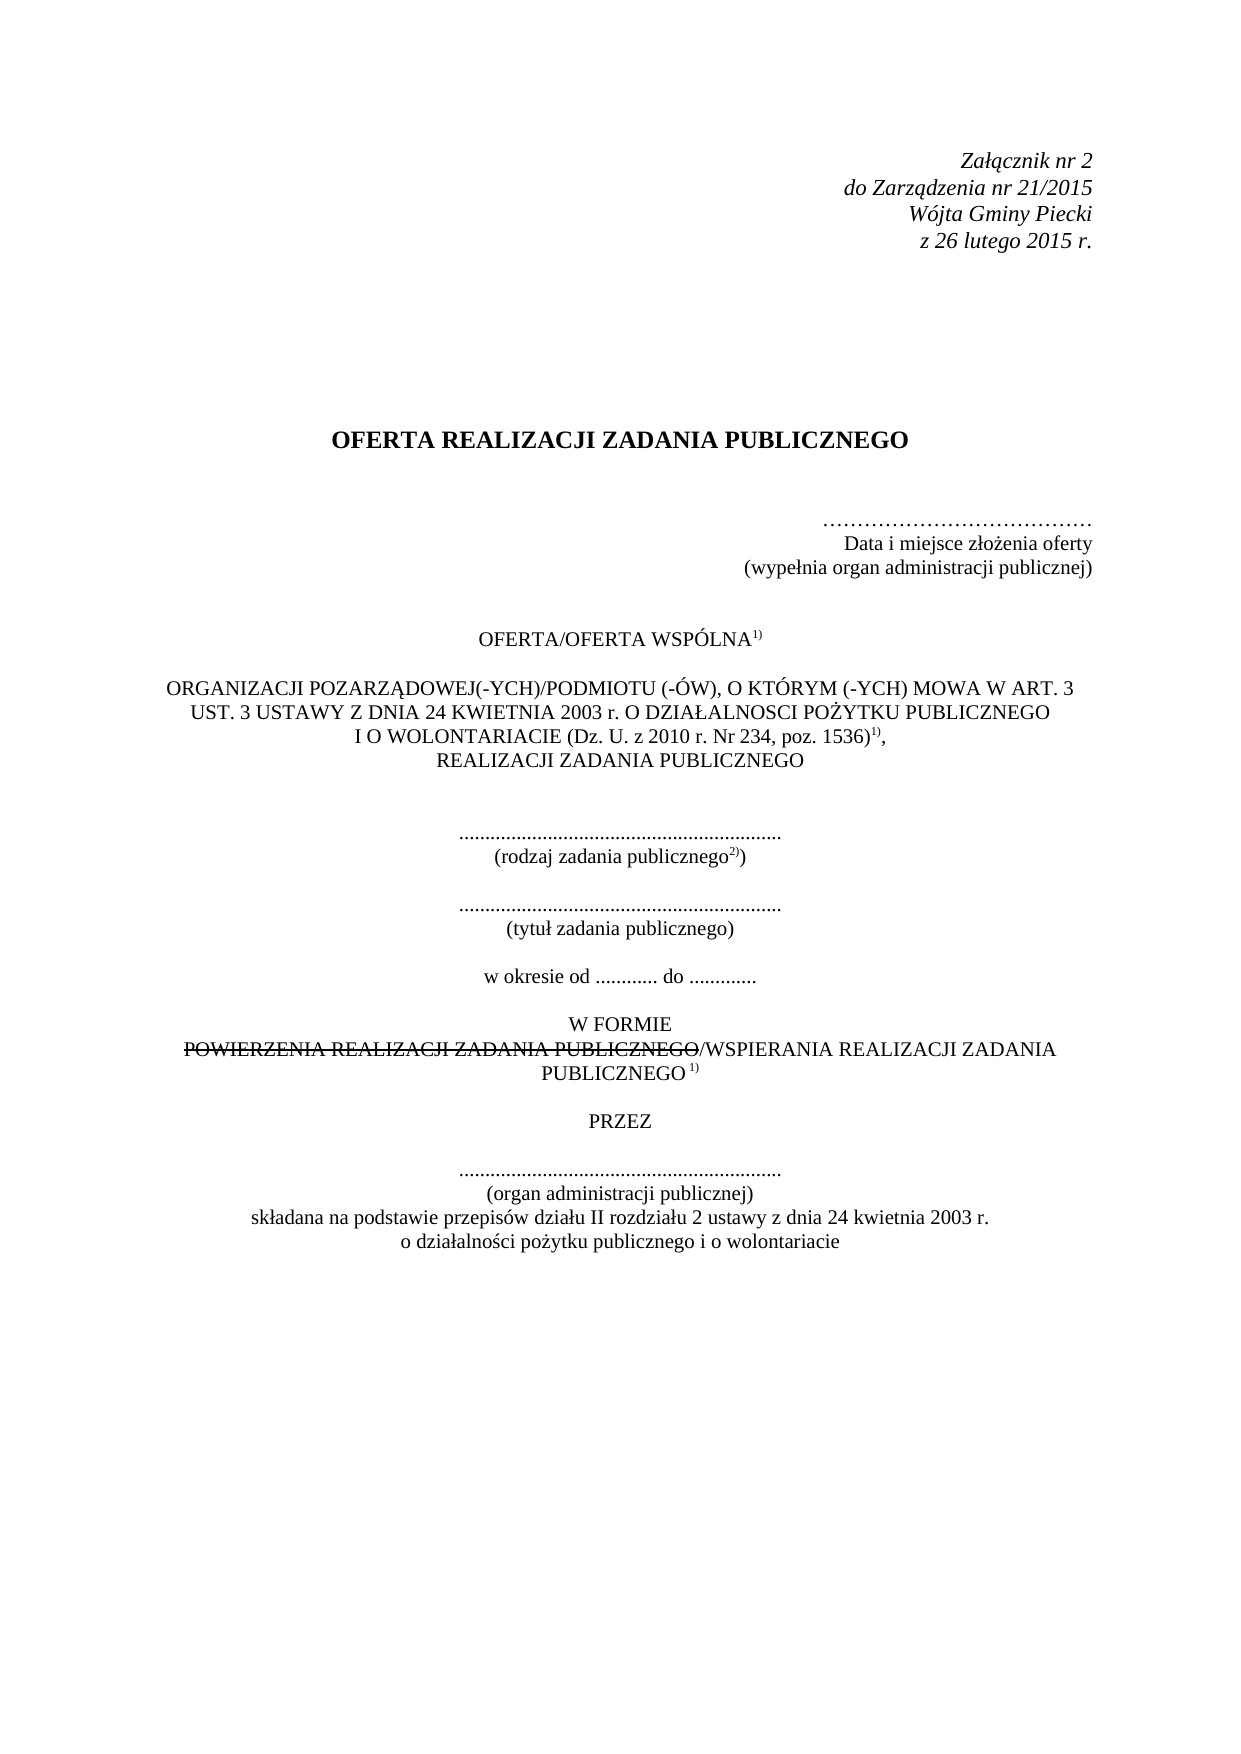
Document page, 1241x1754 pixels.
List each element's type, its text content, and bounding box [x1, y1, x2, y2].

text Data i miejsce złożenia oferty [148, 531, 1093, 555]
text POWIERZENIA REALIZACJI ZADANIA PUBLICZNEGO/WSPIERANIA REALIZACJI ZADANIA PUBLICZNEGO 1) [148, 1036, 1093, 1084]
text .............................................................. [148, 820, 1093, 844]
text W FORMIE [148, 1012, 1093, 1036]
text ORGANIZACJI POZARZĄDOWEJ(-YCH)/PODMIOTU (-ÓW), O KTÓRYM (-YCH) MOWA W ART. 3 UST. 3 USTAWY Z DNIA 24 KWIETNIA 2003 r. O DZIAŁALNOSCI POŻYTKU PUBLICZNEGO I O WOLONTARIACIE (Dz. U. z 2010 r. Nr 234, poz. 1536)1), [148, 676, 1093, 748]
text z 26 lutego 2015 r. [148, 227, 1093, 253]
text Wójta Gminy Piecki [148, 200, 1093, 227]
text o działalności pożytku publicznego i o wolontariacie [148, 1229, 1093, 1253]
text .............................................................. [148, 892, 1093, 916]
text składana na podstawie przepisów działu II rozdziału 2 ustawy z dnia 24 kwietnia 2003 r. [148, 1205, 1093, 1229]
text do Zarządzenia nr 21/2015 [148, 174, 1093, 200]
text Załącznik nr 2 [148, 148, 1093, 174]
text (rodzaj zadania publicznego2)) [148, 844, 1093, 868]
text .............................................................. [148, 1157, 1093, 1181]
text ………………………………… [148, 507, 1093, 531]
text OFERTA/OFERTA WSPÓLNA1) [148, 627, 1093, 651]
text (organ administracji publicznej) [148, 1181, 1093, 1205]
text REALIZACJI ZADANIA PUBLICZNEGO [148, 748, 1093, 772]
text (tytuł zadania publicznego) [148, 916, 1093, 940]
text OFERTA REALIZACJI ZADANIA PUBLICZNEGO [148, 426, 1093, 454]
text PRZEZ [148, 1109, 1093, 1133]
text w okresie od ............ do ............. [148, 964, 1093, 988]
text (wypełnia organ administracji publicznej) [148, 555, 1093, 579]
